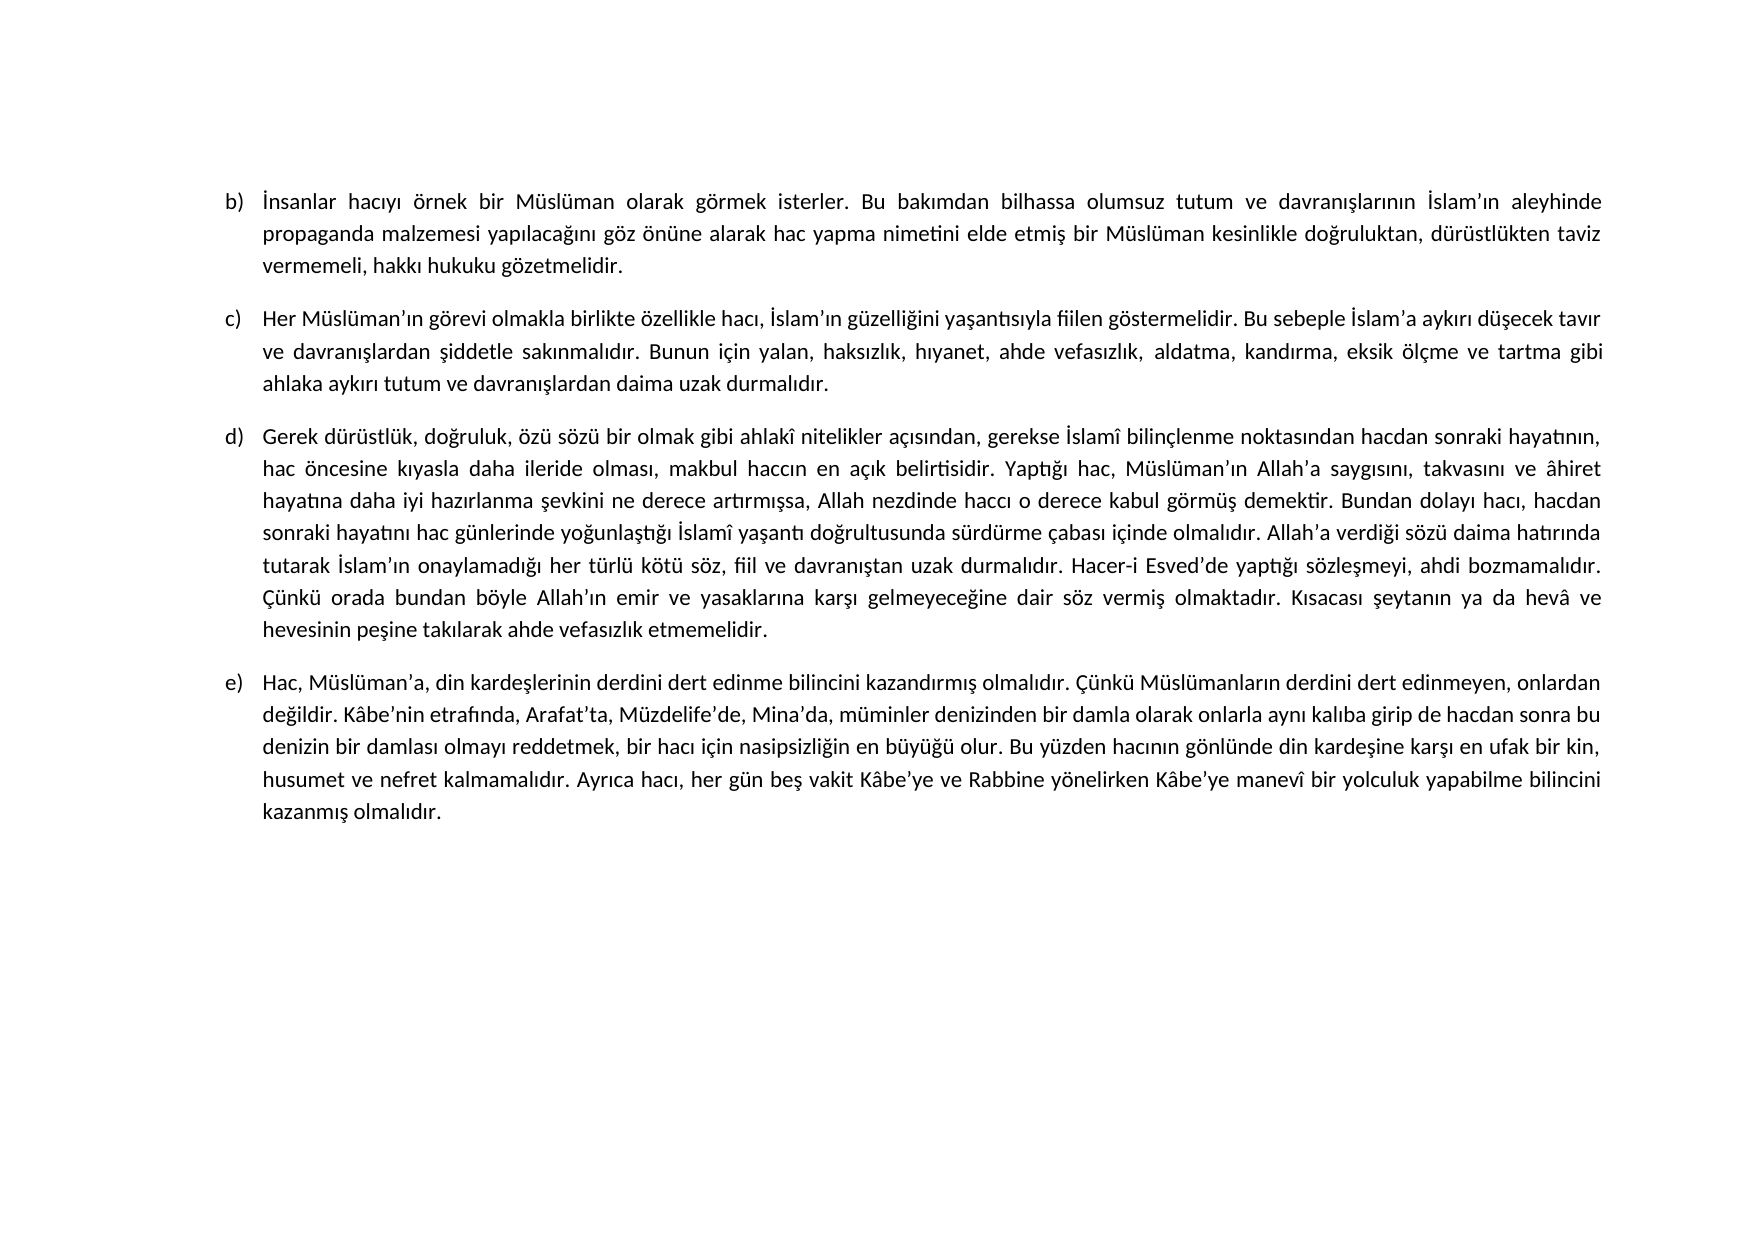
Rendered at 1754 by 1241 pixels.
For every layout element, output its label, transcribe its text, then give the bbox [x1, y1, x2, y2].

list Gerek dürüstlük, doğruluk, özü sözü bir olmak gibi ahlakî nitelikler açısından, gerekse İslamî bilinçlenme noktasından hacdan sonraki hayatının, hac öncesine kıyasla daha ileride olması, makbul haccın en açık belirtisidir. Yaptığı hac, Müslüman’ın Allah’a saygısını, takvasını ve âhiret hayatına daha iyi hazırlanma şevkini ne derece artırmışsa, Allah nezdinde haccı o derece kabul görmüş demektir. Bundan dolayı hacı, hacdan sonraki hayatını hac günlerinde yoğunlaştığı İslamî yaşantı doğrultusunda sürdürme çabası içinde olmalıdır. Allah’a verdiği sözü daima hatırında tutarak İslam’ın onaylamadığı her türlü kötü söz, fiil ve davranıştan uzak durmalıdır. Hacer-i Esved’de yaptığı sözleşmeyi, ahdi bozmamalıdır. Çünkü orada bundan böyle Allah’ın emir ve yasaklarına karşı gelmeyeceğine dair söz vermiş olmaktadır. Kısacası şeytanın ya da hevâ ve hevesinin peşine takılarak ahde vefasızlık etmemelidir. [225, 422, 1604, 643]
list Her Müslüman’ın görevi olmakla birlikte özellikle hacı, İslam’ın güzelliğini yaşantısıyla fiilen göstermelidir. Bu sebeple İslam’a aykırı düşecek tavır ve davranışlardan şiddetle sakınmalıdır. Bunun için yalan, haksızlık, hıyanet, ahde vefasızlık, aldatma, kandırma, eksik ölçme ve tartma gibi ahlaka aykırı tutum ve davranışlardan daima uzak durmalıdır. [225, 304, 1604, 397]
list İnsanlar hacıyı örnek bir Müslüman olarak görmek isterler. Bu bakımdan bilhassa olumsuz tutum ve davranışlarının İslam’ın aleyhinde propaganda malzemesi yapılacağını göz önüne alarak hac yapma nimetini elde etmiş bir Müslüman kesinlikle doğruluktan, dürüstlükten taviz vermemeli, hakkı hukuku gözetmelidir. [225, 187, 1604, 279]
list Hac, Müslüman’a, din kardeşlerinin derdini dert edinme bilincini kazandırmış olmalıdır. Çünkü Müslümanların derdini dert edinmeyen, onlardan değildir. Kâbe’nin etrafında, Arafat’ta, Müzdelife’de, Mina’da, müminler denizinden bir damla olarak onlarla aynı kalıba girip de hacdan sonra bu denizin bir damlası olmayı reddetmek, bir hacı için nasipsizliğin en büyüğü olur. Bu yüzden hacının gönlünde din kardeşine karşı en ufak bir kin, husumet ve nefret kalmamalıdır. Ayrıca hacı, her gün beş vakit Kâbe’ye ve Rabbine yönelirken Kâbe’ye manevî bir yolculuk yapabilme bilincini kazanmış olmalıdır. [225, 668, 1604, 825]
